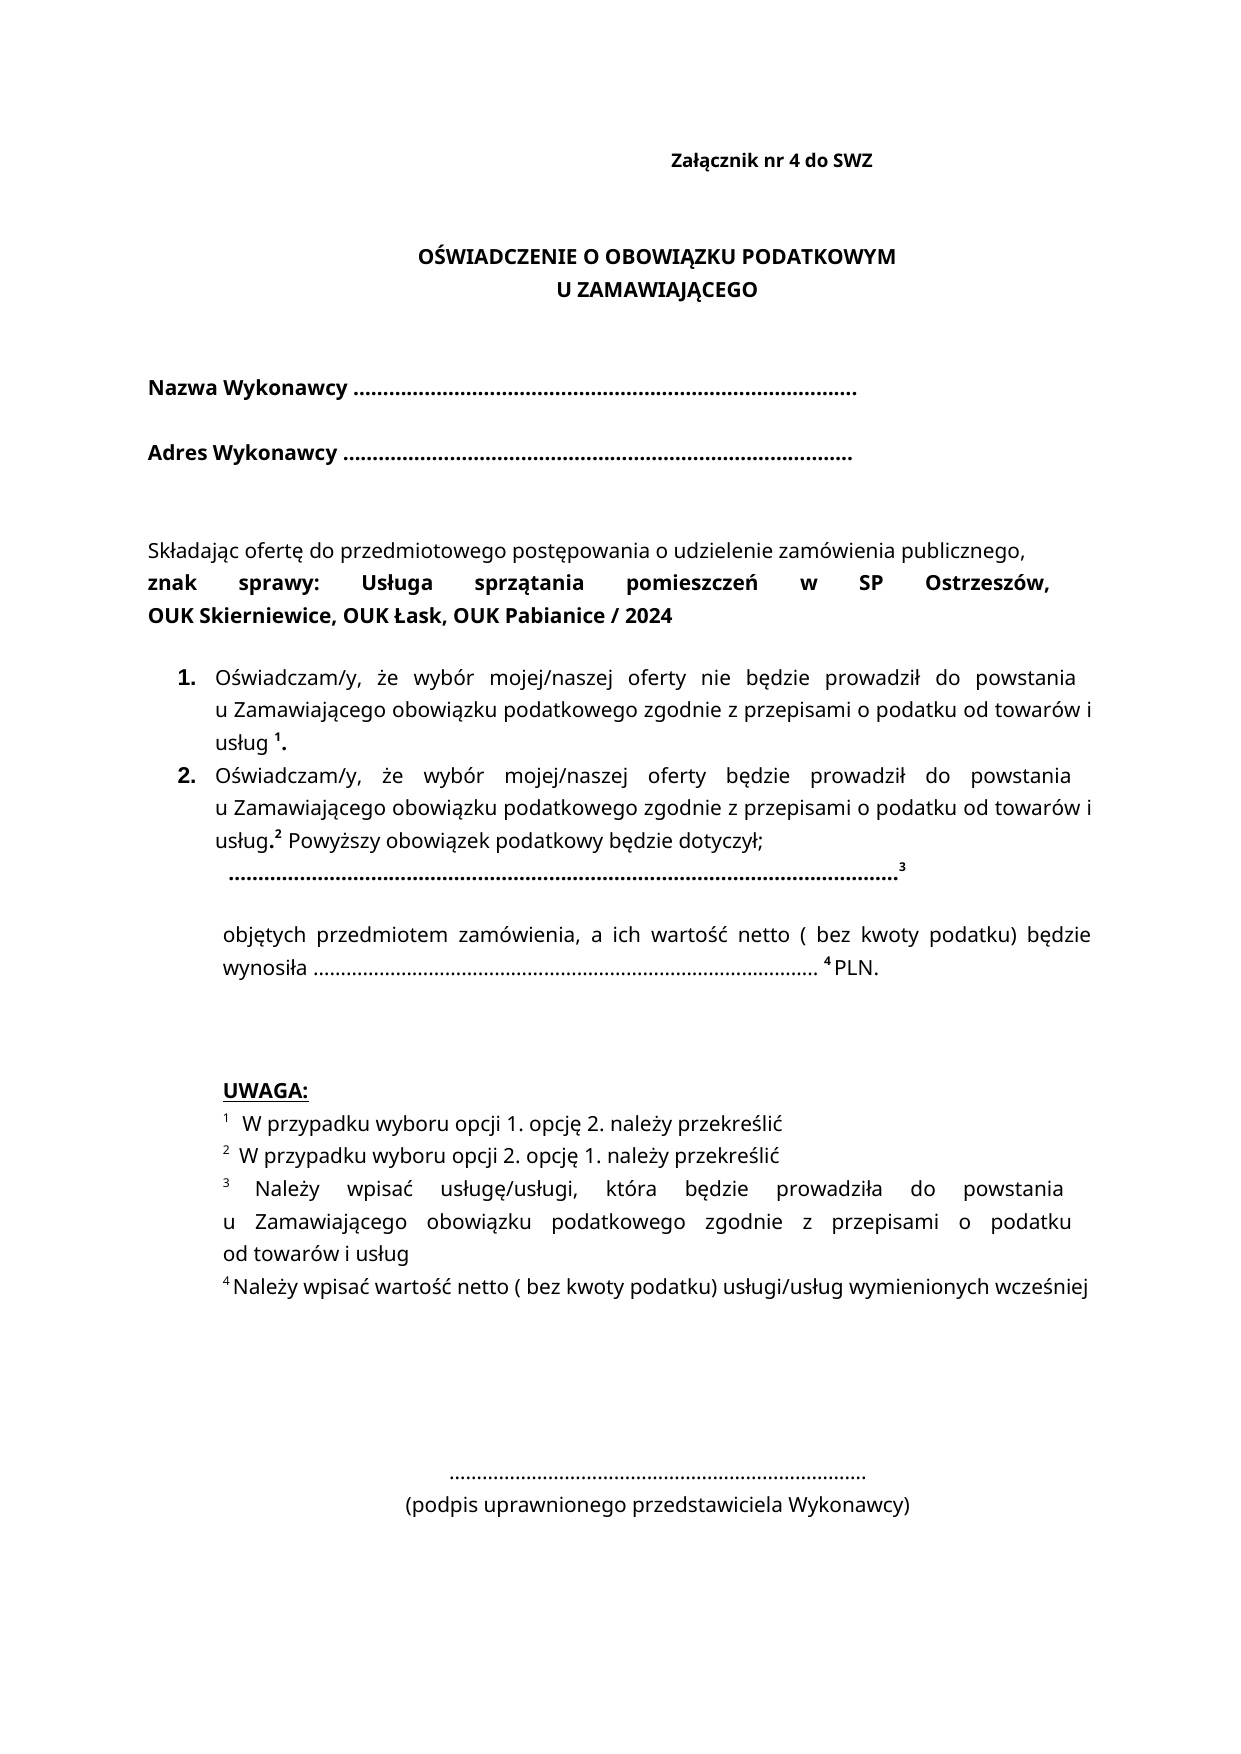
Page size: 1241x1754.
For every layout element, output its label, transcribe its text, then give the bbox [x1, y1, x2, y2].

text U ZAMAWIAJĄCEGO [148, 275, 1093, 303]
text Składając ofertę do przedmiotowego postępowania o udzielenie zamówienia publicznego, [148, 536, 1093, 564]
text Adres Wykonawcy ………………………………………………………………………….. [148, 438, 1093, 467]
text UWAGA: [223, 1076, 1093, 1105]
text Nazwa Wykonawcy …………………………………………………………………………. [148, 373, 1093, 401]
list Oświadczam/y, że wybór mojej/naszej oferty nie będzie prowadził do powstania u Zamawiającego obowiązku podatkowego zgodnie z przepisami o podatku od towarów i usług 1. [177, 663, 1093, 757]
text objętych przedmiotem zamówienia, a ich wartość netto ( bez kwoty podatku) będzie wynosiła ……………………………………………………………………………….. 4 PLN. [223, 920, 1093, 981]
text 3 Należy wpisać usługę/usługi, która będzie prowadziła do powstania u Zamawiającego obowiązku podatkowego zgodnie z przepisami o podatku od towarów i usług [223, 1174, 1093, 1268]
text 2 W przypadku wyboru opcji 2. opcję 1. należy przekreślić [223, 1142, 1093, 1170]
text (podpis uprawnionego przedstawiciela Wykonawcy) [223, 1490, 1093, 1518]
list Oświadczam/y, że wybór mojej/naszej oferty będzie prowadził do powstania u Zamawiającego obowiązku podatkowego zgodnie z przepisami o podatku od towarów i usług.2 Powyższy obowiązek podatkowy będzie dotyczył; [177, 761, 1093, 854]
text OŚWIADCZENIE O OBOWIĄZKU PODATKOWYM [148, 242, 1093, 271]
text znak sprawy: Usługa sprzątania pomieszczeń w SP Ostrzeszów, OUK Skierniewice, OUK Łask, OUK Pabianice / 2024 [148, 568, 1093, 629]
text …………………………………………………………………. [223, 1457, 1093, 1486]
text 1 W przypadku wyboru opcji 1. opcję 2. należy przekreślić [223, 1109, 1093, 1137]
text 4 Należy wpisać wartość netto ( bez kwoty podatku) usługi/usług wymienionych wcześniej [223, 1272, 1093, 1301]
list …………………………………………………………………………………………………..3 [223, 858, 1093, 887]
text Załącznik nr 4 do SWZ [148, 148, 1093, 173]
